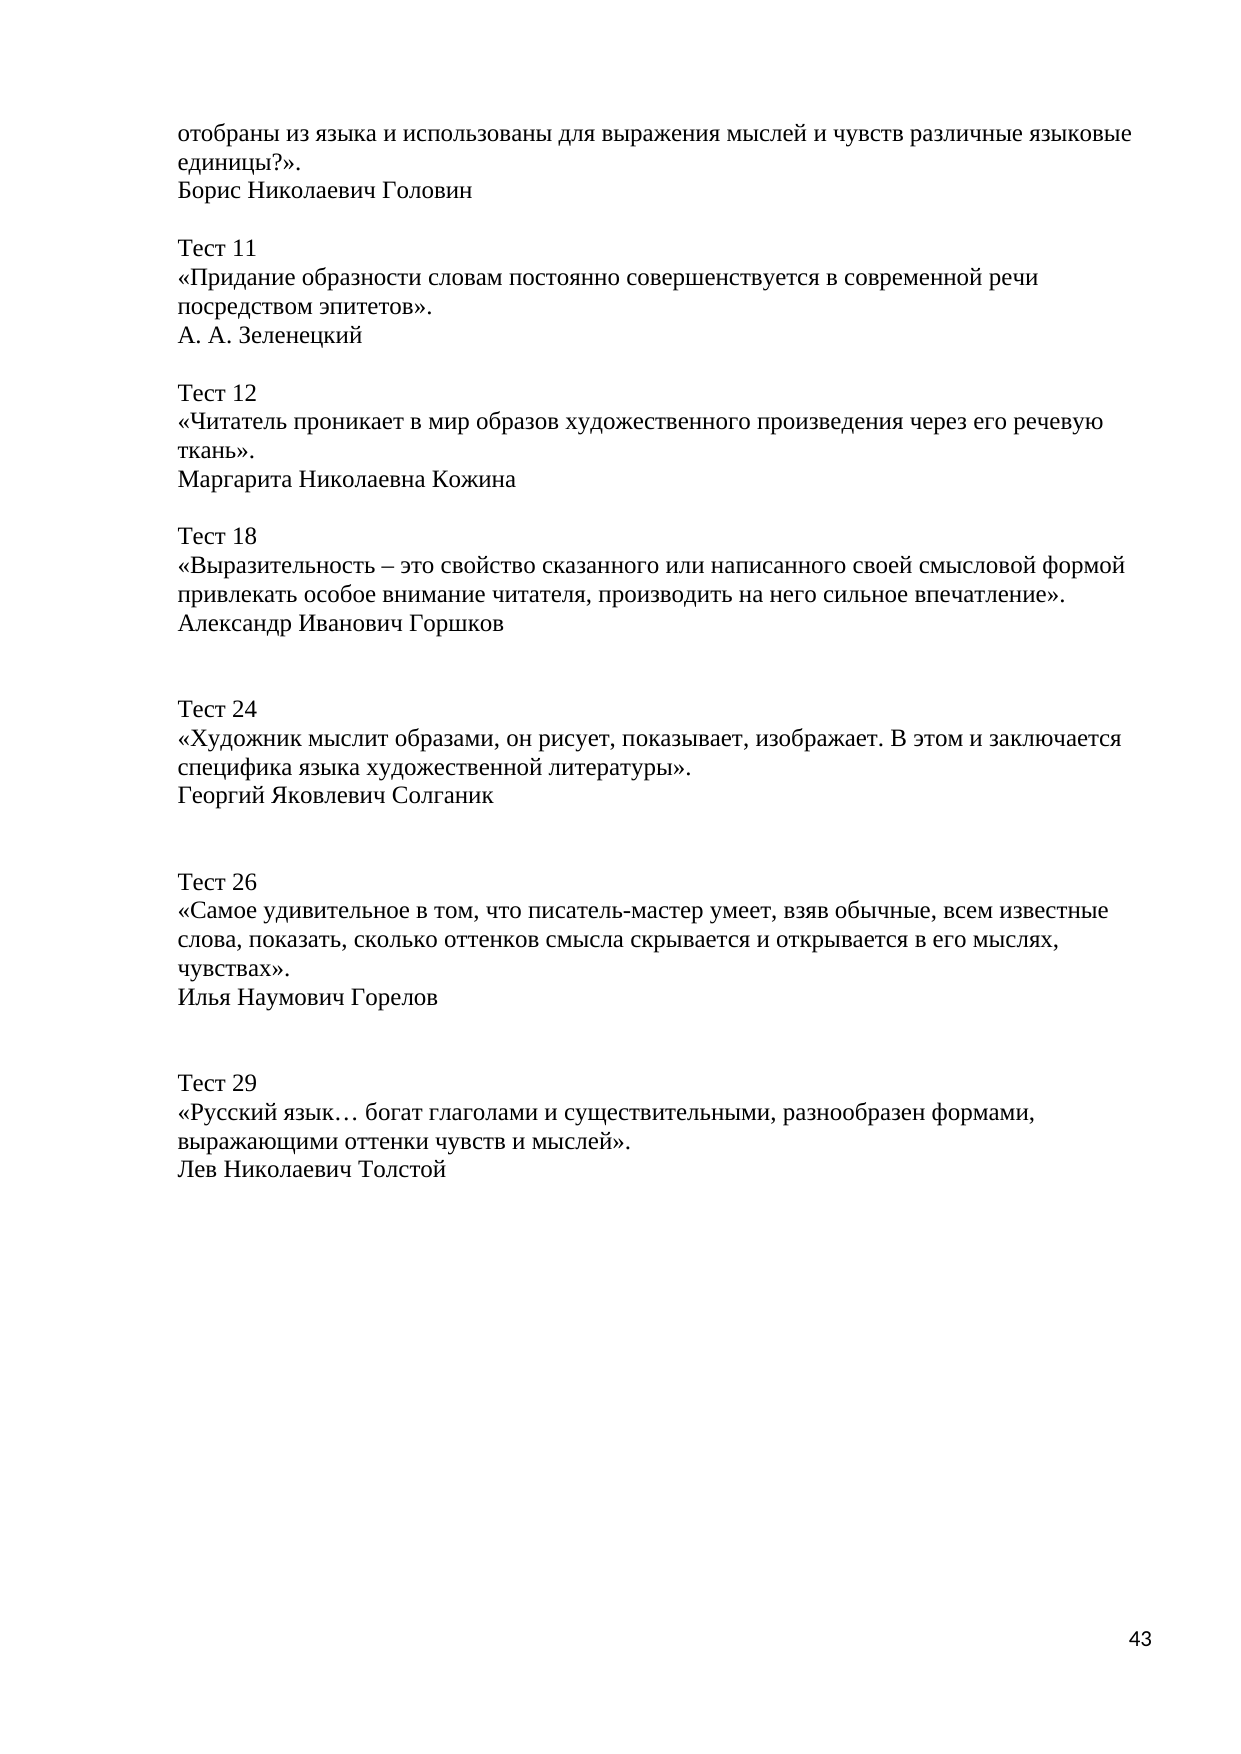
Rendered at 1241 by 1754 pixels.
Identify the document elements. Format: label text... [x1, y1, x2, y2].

text Тест 24 «Художник мыслит образами, он рисует, показывает, изображает. В этом и заключается специфика языка художественной литературы». Георгий Яковлевич Солганик [177, 666, 1152, 837]
text Тест 26 «Самое удивительное в том, что писатель-мастер умеет, взяв обычные, всем известные слова, показать, сколько оттенков смысла скрывается и открывается в его мыслях, чувствах». Илья Наумович Горелов [177, 867, 1152, 1010]
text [177, 118, 1152, 204]
text Тест 11 «Придание образности словам постоянно совершенствуется в современной речи посредством эпитетов». А. А. Зеленецкий [177, 233, 1152, 348]
text Тест 12 «Читатель проникает в мир образов художественного произведения через его речевую ткань». Маргарита Николаевна Кожина Тест 18 «Выразительность – это свойство сказанного или написанного своей смысловой формой привлекать особое внимание читателя, производить на него сильное впечатление». Александр Иванович Горшков [177, 378, 1152, 636]
text Тест 29 «Русский язык… богат глаголами и существительными, разнообразен формами, выражающими оттенки чувств и мыслей». Лев Николаевич Толстой [177, 1039, 1152, 1183]
